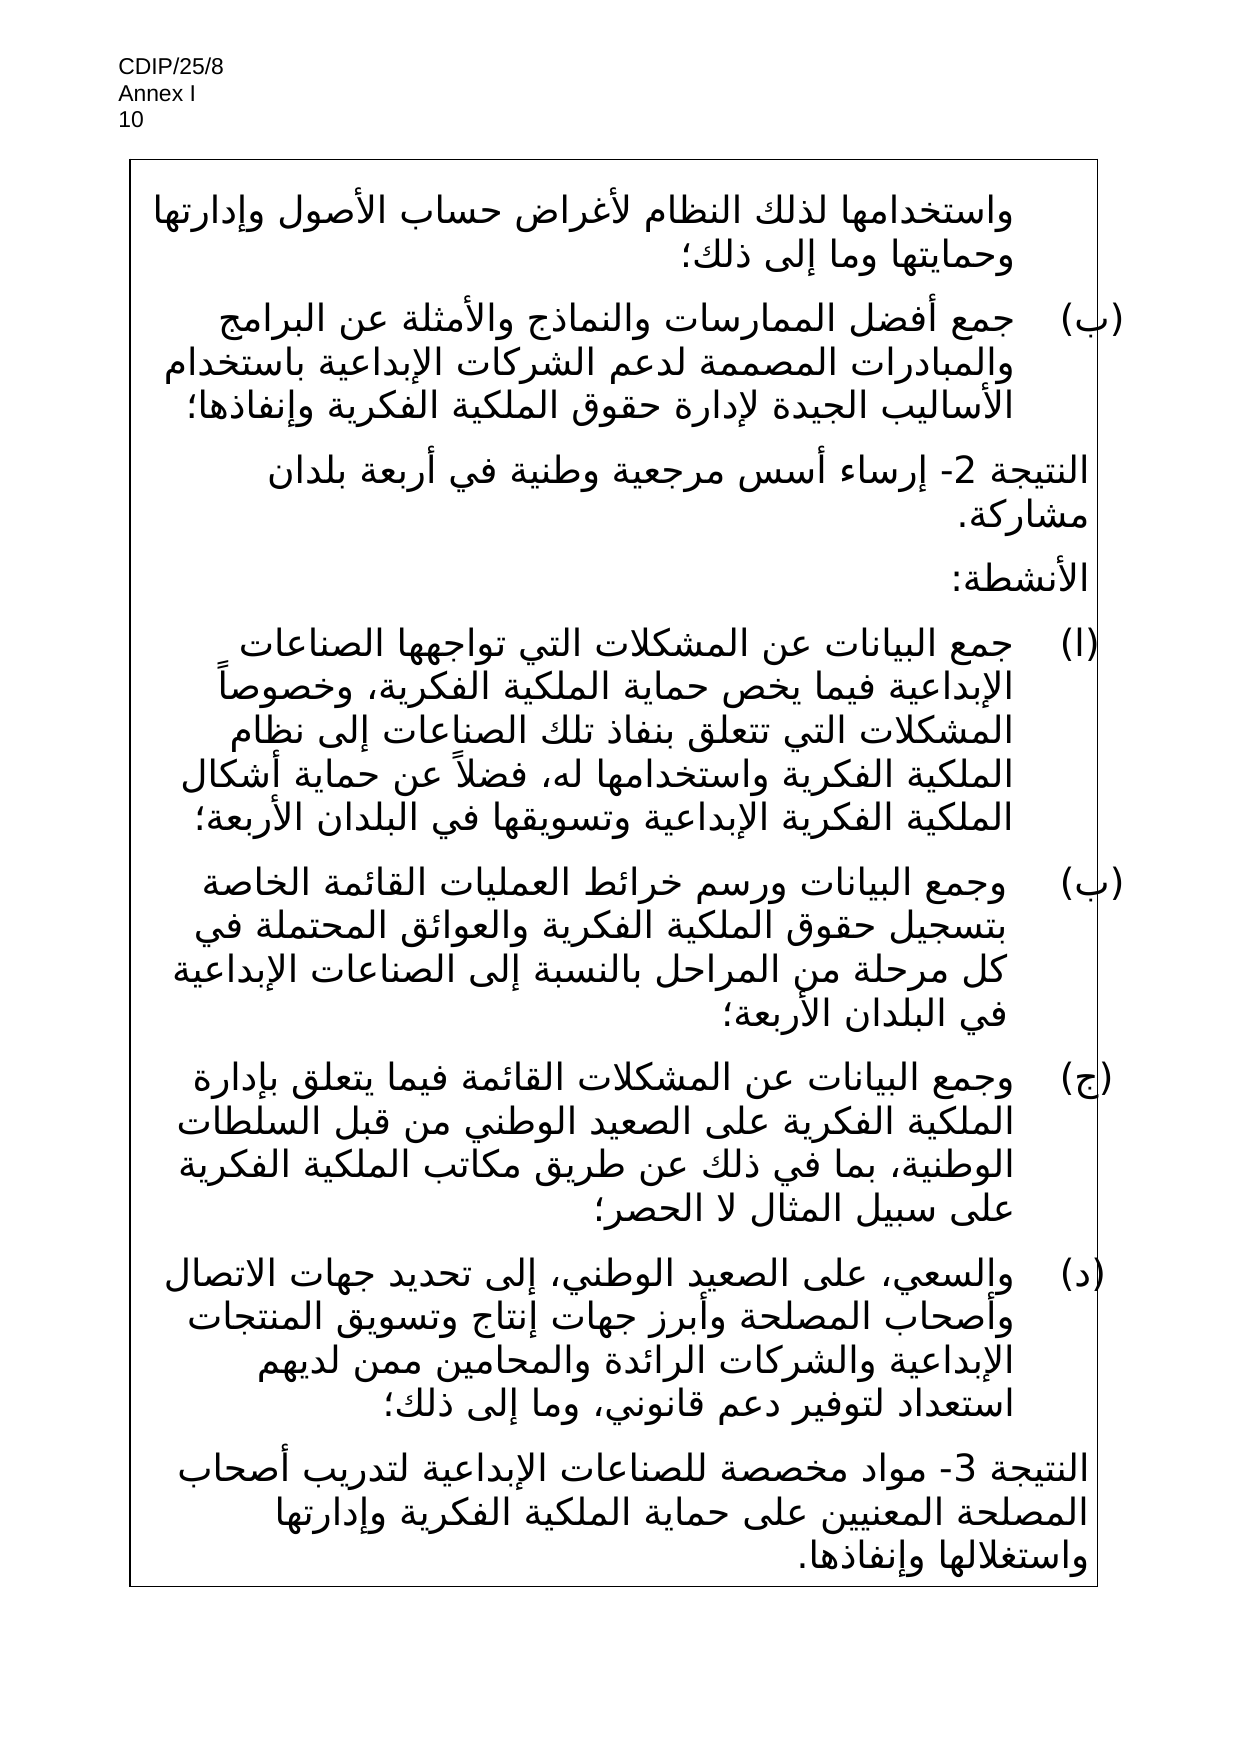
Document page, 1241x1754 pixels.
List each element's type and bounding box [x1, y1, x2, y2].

table_cell [131, 160, 1097, 1586]
